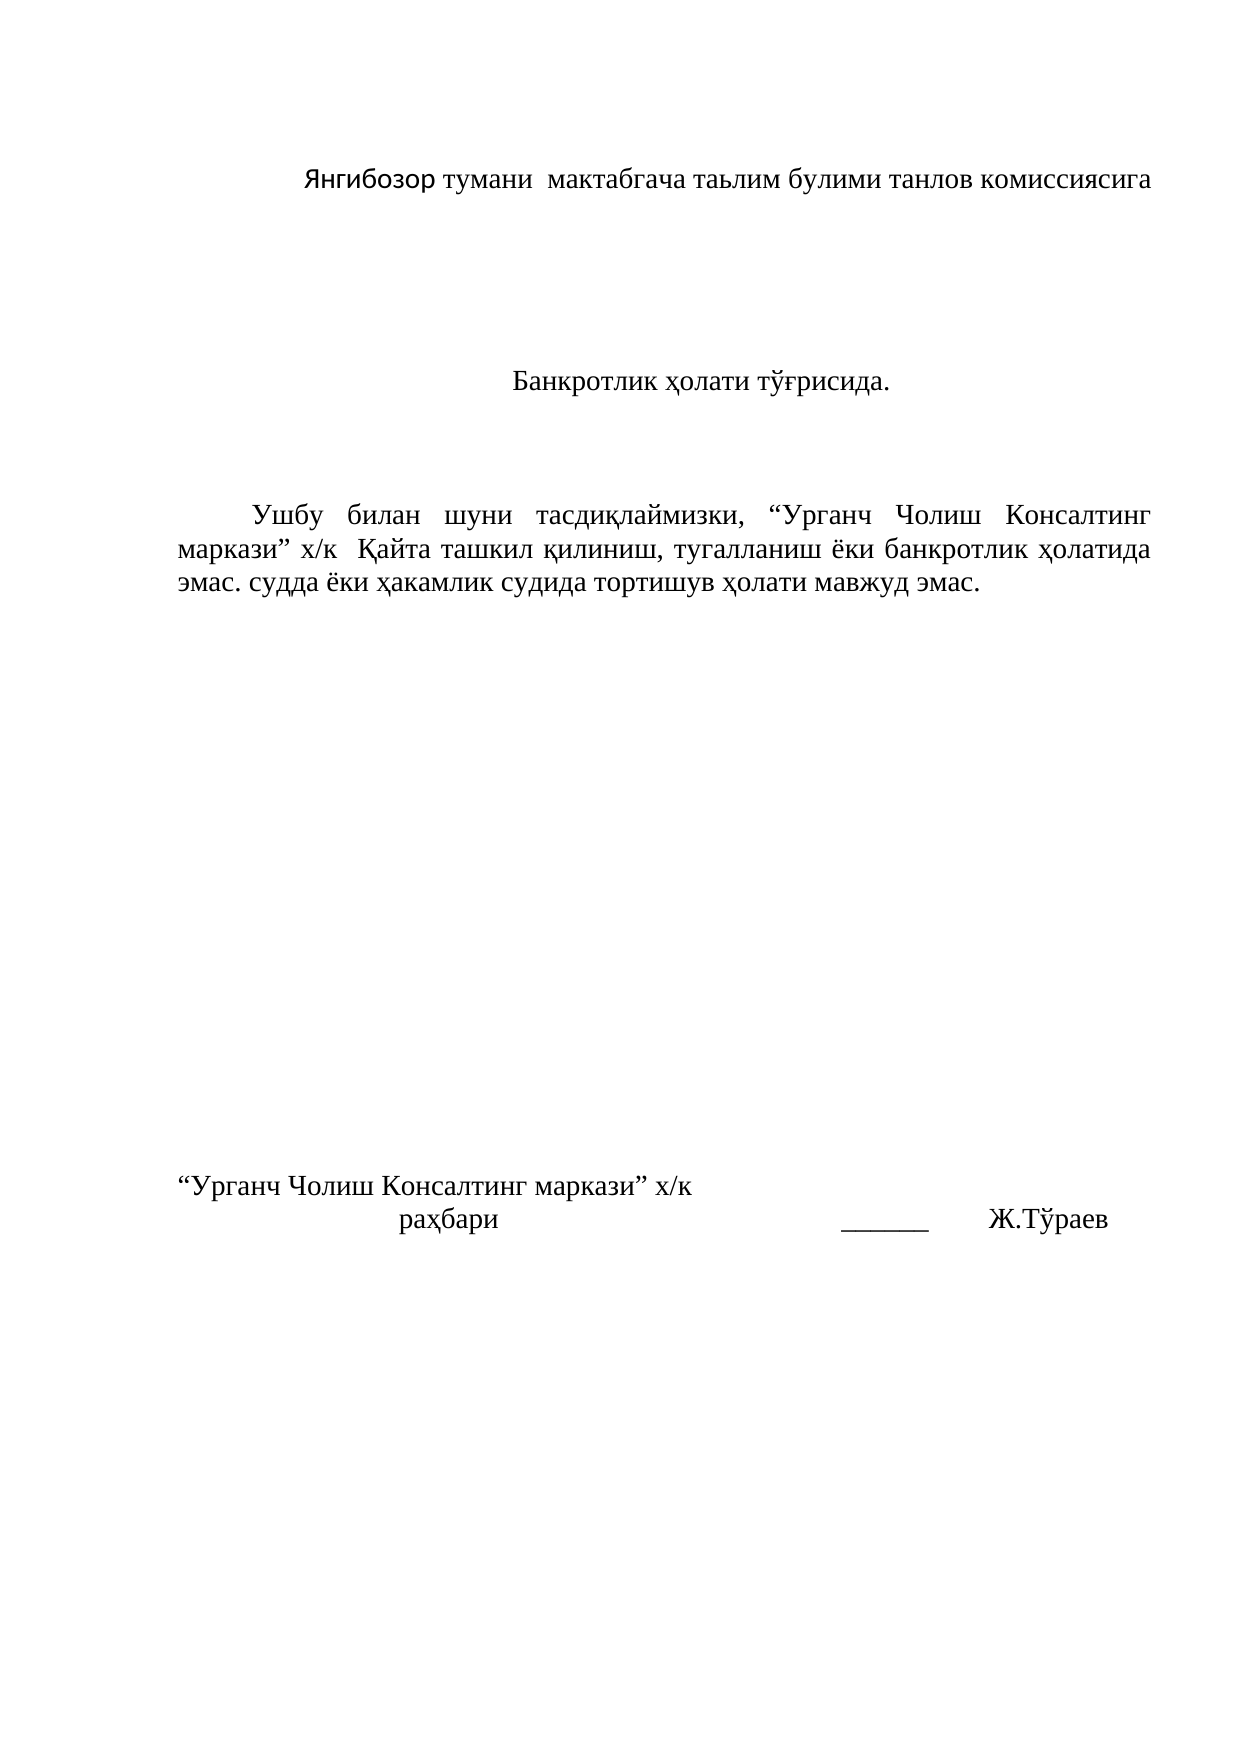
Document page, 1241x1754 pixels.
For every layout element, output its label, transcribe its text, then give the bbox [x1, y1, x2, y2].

title Банкротлик ҳолати тўғрисида. [177, 363, 1152, 397]
title Ушбу билан шуни тасдиқлаймизки, “Урганч Чолиш Консалтинг маркази” х/к Қайта ташкил қилиниш, тугалланиш ёки банкротлик ҳолатида эмас. судда ёки ҳакамлик судида тортишув ҳолати мавжуд эмас. [177, 497, 1152, 598]
title раҳбари ______ Ж.Тўраев [325, 1202, 1152, 1235]
title “Урганч Чолиш Консалтинг маркази” х/к [177, 1168, 1152, 1202]
title Янгибозор тумани мактабгача таьлим булими танлов комиссиясига [177, 160, 1152, 195]
